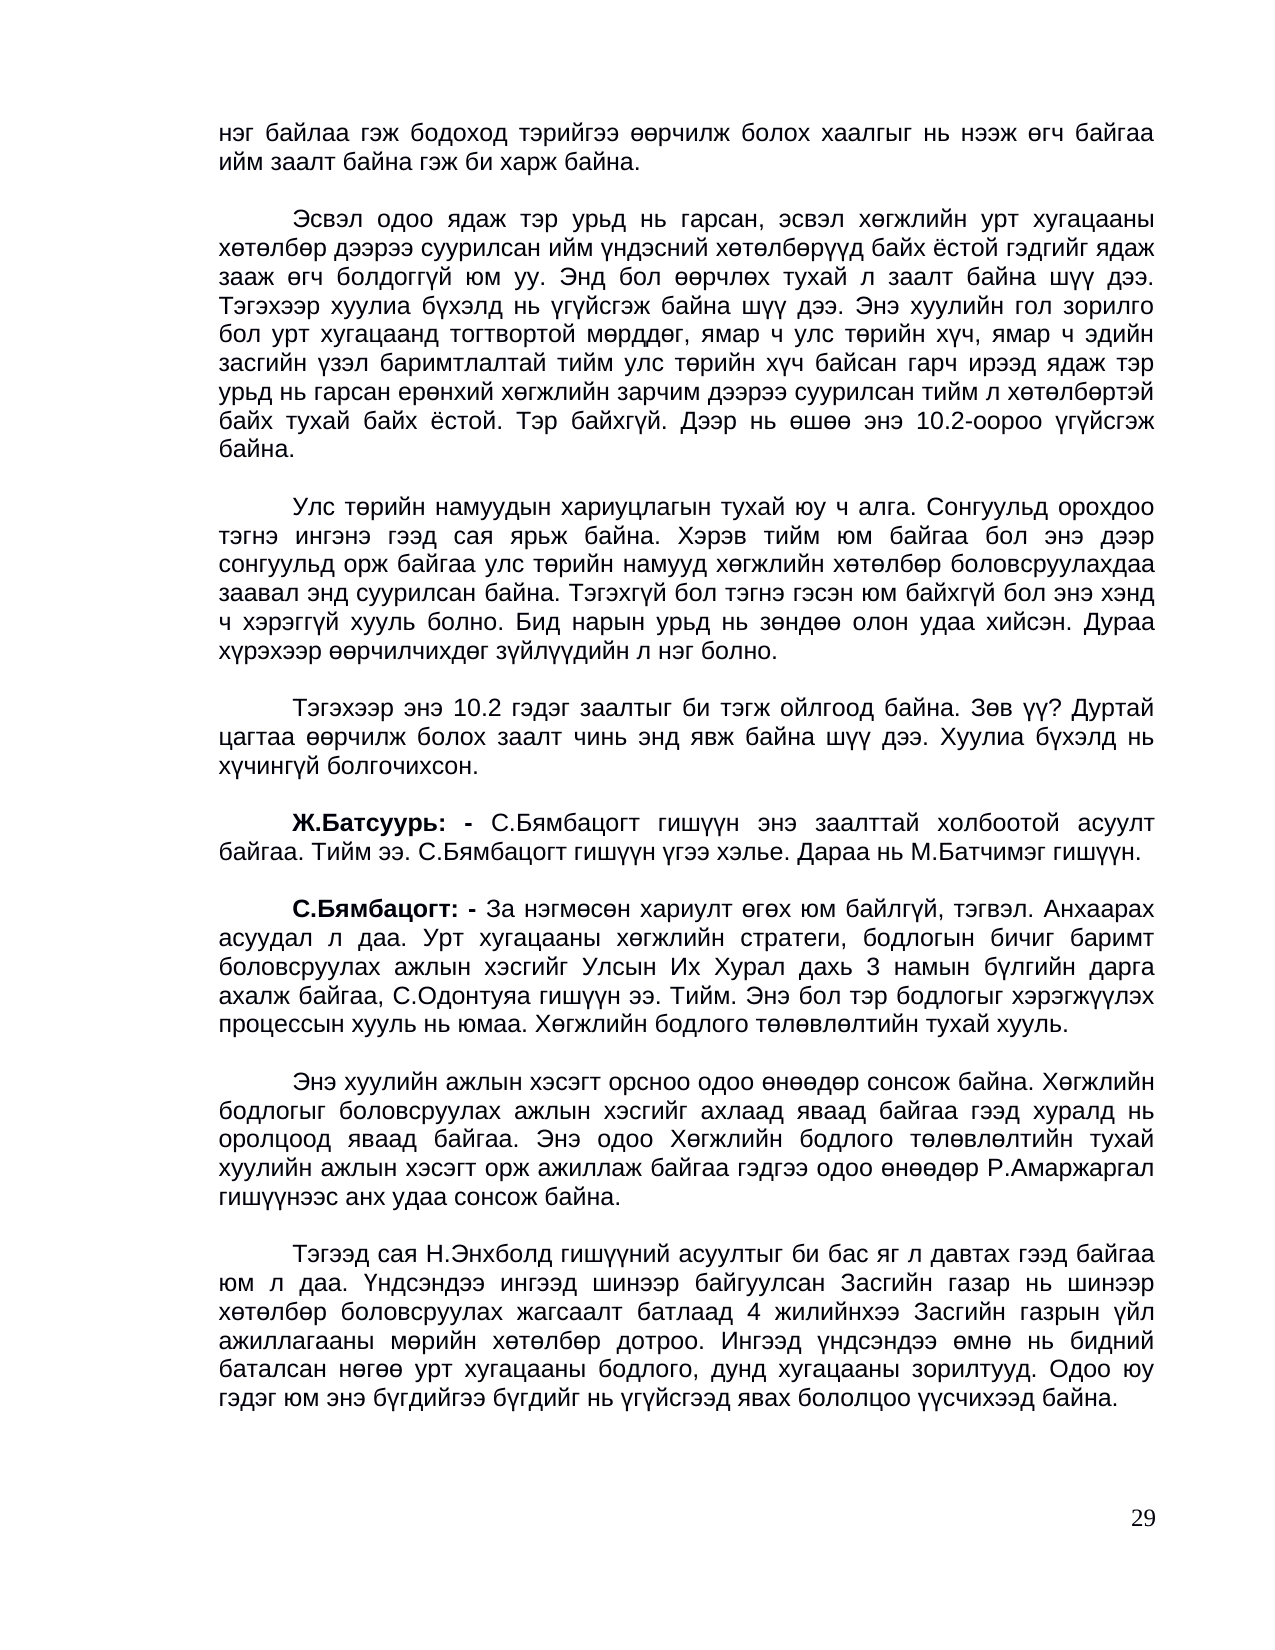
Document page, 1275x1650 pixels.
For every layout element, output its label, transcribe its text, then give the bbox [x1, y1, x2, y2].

list Тэгэхээр энэ 10.2 гэдэг заалтыг би тэгж ойлгоод байна. Зөв үү? Дуртай цагтаа өөрчилж болох заалт чинь энд явж байна шүү дээ. Хуулиа бүхэлд нь хүчингүй болгочихсон. [218, 693, 1156, 779]
list Энэ хуулийн ажлын хэсэгт орсноо одоо өнөөдөр сонсож байна. Хөгжлийн бодлогыг боловсруулах ажлын хэсгийг ахлаад яваад байгаа гээд хуралд нь оролцоод яваад байгаа. Энэ одоо Хөгжлийн бодлого төлөвлөлтийн тухай хуулийн ажлын хэсэгт орж ажиллаж байгаа гэдгээ одоо өнөөдөр Р.Амаржаргал гишүүнээс анх удаа сонсож байна. [218, 1067, 1156, 1211]
list Улс төрийн намуудын хариуцлагын тухай юу ч алга. Сонгуульд орохдоо тэгнэ ингэнэ гээд сая ярьж байна. Хэрэв тийм юм байгаа бол энэ дээр сонгуульд орж байгаа улс төрийн намууд хөгжлийн хөтөлбөр боловсруулахдаа заавал энд суурилсан байна. Тэгэхгүй бол тэгнэ гэсэн юм байхгүй бол энэ хэнд ч хэрэггүй хууль болно. Бид нарын урьд нь зөндөө олон удаа хийсэн. Дураа хүрэхээр өөрчилчихдөг зүйлүүдийн л нэг болно. [218, 492, 1156, 664]
list С.Бямбацогт: - За нэгмөсөн хариулт өгөх юм байлгүй, тэгвэл. Анхаарах асуудал л даа. Урт хугацааны хөгжлийн стратеги, бодлогын бичиг баримт боловсруулах ажлын хэсгийг Улсын Их Хурал дахь 3 намын бүлгийн дарга ахалж байгаа, С.Одонтуяа гишүүн ээ. Тийм. Энэ бол тэр бодлогыг хэрэгжүүлэх процессын хууль нь юмаа. Хөгжлийн бодлого төлөвлөлтийн тухай хууль. [218, 894, 1156, 1038]
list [218, 118, 1156, 176]
list Ж.Батсуурь: - С.Бямбацогт гишүүн энэ заалттай холбоотой асуулт байгаа. Тийм ээ. С.Бямбацогт гишүүн үгээ хэлье. Дараа нь М.Батчимэг гишүүн. [218, 808, 1156, 866]
list Эсвэл одоо ядаж тэр урьд нь гарсан, эсвэл хөгжлийн урт хугацааны хөтөлбөр дээрээ суурилсан ийм үндэсний хөтөлбөрүүд байх ёстой гэдгийг ядаж зааж өгч болдоггүй юм уу. Энд бол өөрчлөх тухай л заалт байна шүү дээ. Тэгэхээр хуулиа бүхэлд нь үгүйсгэж байна шүү дээ. Энэ хуулийн гол зорилго бол урт хугацаанд тогтвортой мөрддөг, ямар ч улс төрийн хүч, ямар ч эдийн засгийн үзэл баримтлалтай тийм улс төрийн хүч байсан гарч ирээд ядаж тэр урьд нь гарсан ерөнхий хөгжлийн зарчим дээрээ суурилсан тийм л хөтөлбөртэй байх тухай байх ёстой. Тэр байхгүй. Дээр нь өшөө энэ 10.2-оороо үгүйсгэж байна. [218, 204, 1156, 463]
list Тэгээд сая Н.Энхболд гишүүний асуултыг би бас яг л давтах гээд байгаа юм л даа. Үндсэндээ ингээд шинээр байгуулсан Засгийн газар нь шинээр хөтөлбөр боловсруулах жагсаалт батлаад 4 жилийнхээ Засгийн газрын үйл ажиллагааны мөрийн хөтөлбөр дотроо. Ингээд үндсэндээ өмнө нь бидний баталсан нөгөө урт хугацааны бодлого, дунд хугацааны зорилтууд. Одоо юу гэдэг юм энэ бүгдийгээ бүгдийг нь үгүйсгээд явах бололцоо үүсчихээд байна. [218, 1239, 1156, 1412]
